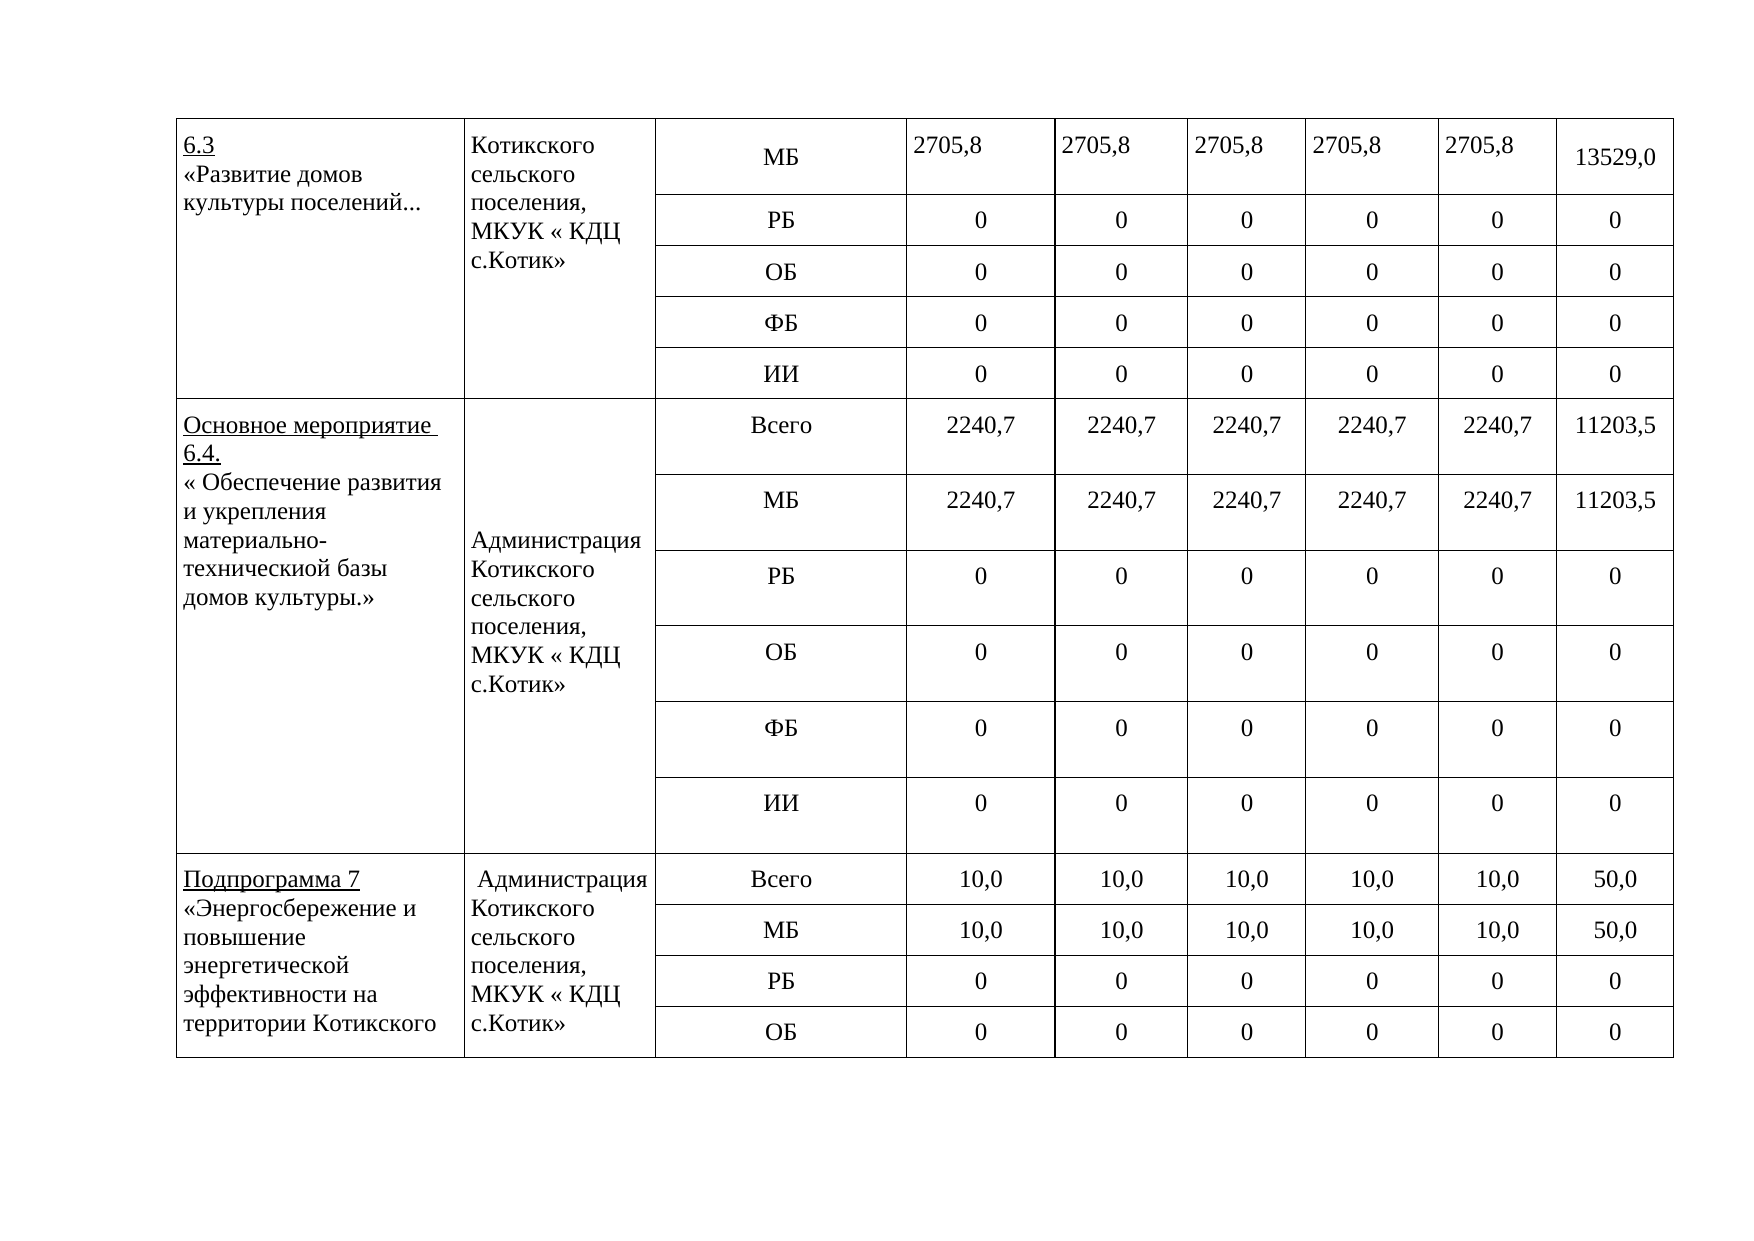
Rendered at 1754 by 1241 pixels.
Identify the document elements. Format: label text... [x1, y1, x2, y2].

table_cell 0 [1557, 195, 1673, 245]
table_cell 2705,8 [907, 119, 1054, 194]
table_cell 0 [1306, 297, 1438, 347]
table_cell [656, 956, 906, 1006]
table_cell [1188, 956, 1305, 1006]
table_cell 0 [1557, 246, 1673, 296]
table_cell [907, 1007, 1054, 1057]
table_cell 0 [1056, 195, 1187, 245]
table_cell 0 [1056, 626, 1187, 701]
table_cell 10,0 [907, 905, 1054, 954]
table_cell 0 [1306, 702, 1438, 777]
table_cell ОБ [656, 626, 906, 701]
table_cell 0 [907, 195, 1054, 245]
table_cell 0 [1188, 702, 1305, 777]
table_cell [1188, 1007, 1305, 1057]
table_cell 10,0 [1306, 905, 1438, 954]
table_cell 2705,8 [1056, 119, 1187, 194]
table_cell 0 [1557, 626, 1673, 701]
table_cell 10,0 [1439, 905, 1556, 954]
table_cell Всего [656, 854, 906, 903]
table_cell 0 [907, 551, 1054, 625]
table_cell 10,0 [1056, 854, 1187, 903]
table_cell 0 [1306, 246, 1438, 296]
table_cell 0 [1056, 246, 1187, 296]
table_cell ФБ [656, 297, 906, 347]
table_cell 2240,7 [1439, 399, 1556, 474]
table_cell 0 [1557, 348, 1673, 398]
table_cell 0 [1188, 297, 1305, 347]
table_cell МБ [656, 475, 906, 549]
table_cell 10,0 [1188, 854, 1305, 903]
table_cell 0 [1188, 246, 1305, 296]
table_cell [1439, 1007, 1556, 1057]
table_cell 0 [1439, 702, 1556, 777]
table_cell 0 [1188, 778, 1305, 852]
table_cell 2240,7 [1306, 475, 1438, 549]
table_cell ФБ [656, 702, 906, 777]
table_cell ИИ [656, 778, 906, 852]
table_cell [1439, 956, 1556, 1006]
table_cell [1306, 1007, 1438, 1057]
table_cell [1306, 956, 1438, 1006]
table_cell 11203,5 [1557, 475, 1673, 549]
table_cell Подпрограмма 7 «Энергосбережение и повышение энергетической эффективности на территории Котикского сельского поселения» [177, 854, 464, 1057]
table_cell 0 [1188, 626, 1305, 701]
table_cell 2705,8 [1306, 119, 1438, 194]
table_cell 0 [1439, 551, 1556, 625]
table_cell 0 [1557, 702, 1673, 777]
table_cell 13529,0 [1557, 119, 1673, 194]
table_cell Основное мероприятие 6.4. « Обеспечение развития и укрепления материально-техническиой базы домов культуры.» [177, 399, 464, 852]
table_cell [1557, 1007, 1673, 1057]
table_cell 0 [1557, 297, 1673, 347]
table_cell 0 [1056, 297, 1187, 347]
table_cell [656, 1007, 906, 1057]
table_cell 10,0 [907, 854, 1054, 903]
table_cell 0 [1188, 551, 1305, 625]
table_cell 0 [907, 626, 1054, 701]
table_cell 0 [907, 778, 1054, 852]
table_cell 2240,7 [1056, 475, 1187, 549]
table_cell 0 [1188, 348, 1305, 398]
table_cell МБ [656, 905, 906, 954]
table_cell ОБ [656, 246, 906, 296]
table_cell 0 [1439, 348, 1556, 398]
table_cell 50,0 [1557, 854, 1673, 903]
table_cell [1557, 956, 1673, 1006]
table_cell 0 [1056, 348, 1187, 398]
table_cell 0 [1439, 626, 1556, 701]
table_cell Всего [656, 399, 906, 474]
table_cell 2240,7 [1056, 399, 1187, 474]
table_cell 10,0 [1188, 905, 1305, 954]
table_cell 10,0 [1306, 854, 1438, 903]
table_cell 0 [1439, 246, 1556, 296]
table_cell 0 [1056, 551, 1187, 625]
table_cell 2705,8 [1439, 119, 1556, 194]
table_cell 2240,7 [1188, 399, 1305, 474]
table_cell 0 [907, 246, 1054, 296]
table_cell 0 [1439, 778, 1556, 852]
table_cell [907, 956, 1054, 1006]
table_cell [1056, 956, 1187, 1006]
table_cell 0 [1557, 551, 1673, 625]
table_cell 11203,5 [1557, 399, 1673, 474]
table_cell 0 [907, 348, 1054, 398]
table_cell РБ [656, 551, 906, 625]
table_cell 0 [1557, 778, 1673, 852]
table_cell 0 [907, 702, 1054, 777]
table_cell 0 [1306, 551, 1438, 625]
table_cell 2240,7 [1306, 399, 1438, 474]
table_cell 0 [1056, 702, 1187, 777]
table_cell Администрация Котикского сельского поселения, МКУК « КДЦ с.Котик» [465, 399, 655, 852]
table_cell 0 [1439, 297, 1556, 347]
table_cell 0 [907, 297, 1054, 347]
table_cell МБ [656, 119, 906, 194]
table_cell 2705,8 [1188, 119, 1305, 194]
table_cell 0 [1056, 778, 1187, 852]
table_cell 10,0 [1056, 905, 1187, 954]
table_cell 0 [1306, 195, 1438, 245]
table_cell ИИ [656, 348, 906, 398]
table_cell Администрация Котикского сельского поселения, МКУК « КДЦ с.Котик» [465, 854, 655, 1057]
table_cell 10,0 [1439, 854, 1556, 903]
table_cell 0 [1306, 348, 1438, 398]
table_cell 2240,7 [907, 475, 1054, 549]
table_cell 0 [1439, 195, 1556, 245]
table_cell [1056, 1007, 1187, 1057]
table_cell 2240,7 [1439, 475, 1556, 549]
table_cell РБ [656, 195, 906, 245]
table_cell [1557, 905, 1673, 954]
table_cell 0 [1306, 778, 1438, 852]
table_cell 0 [1306, 626, 1438, 701]
table_cell 2240,7 [907, 399, 1054, 474]
table_cell 0 [1188, 195, 1305, 245]
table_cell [465, 119, 655, 398]
table_cell 2240,7 [1188, 475, 1305, 549]
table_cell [177, 119, 464, 398]
